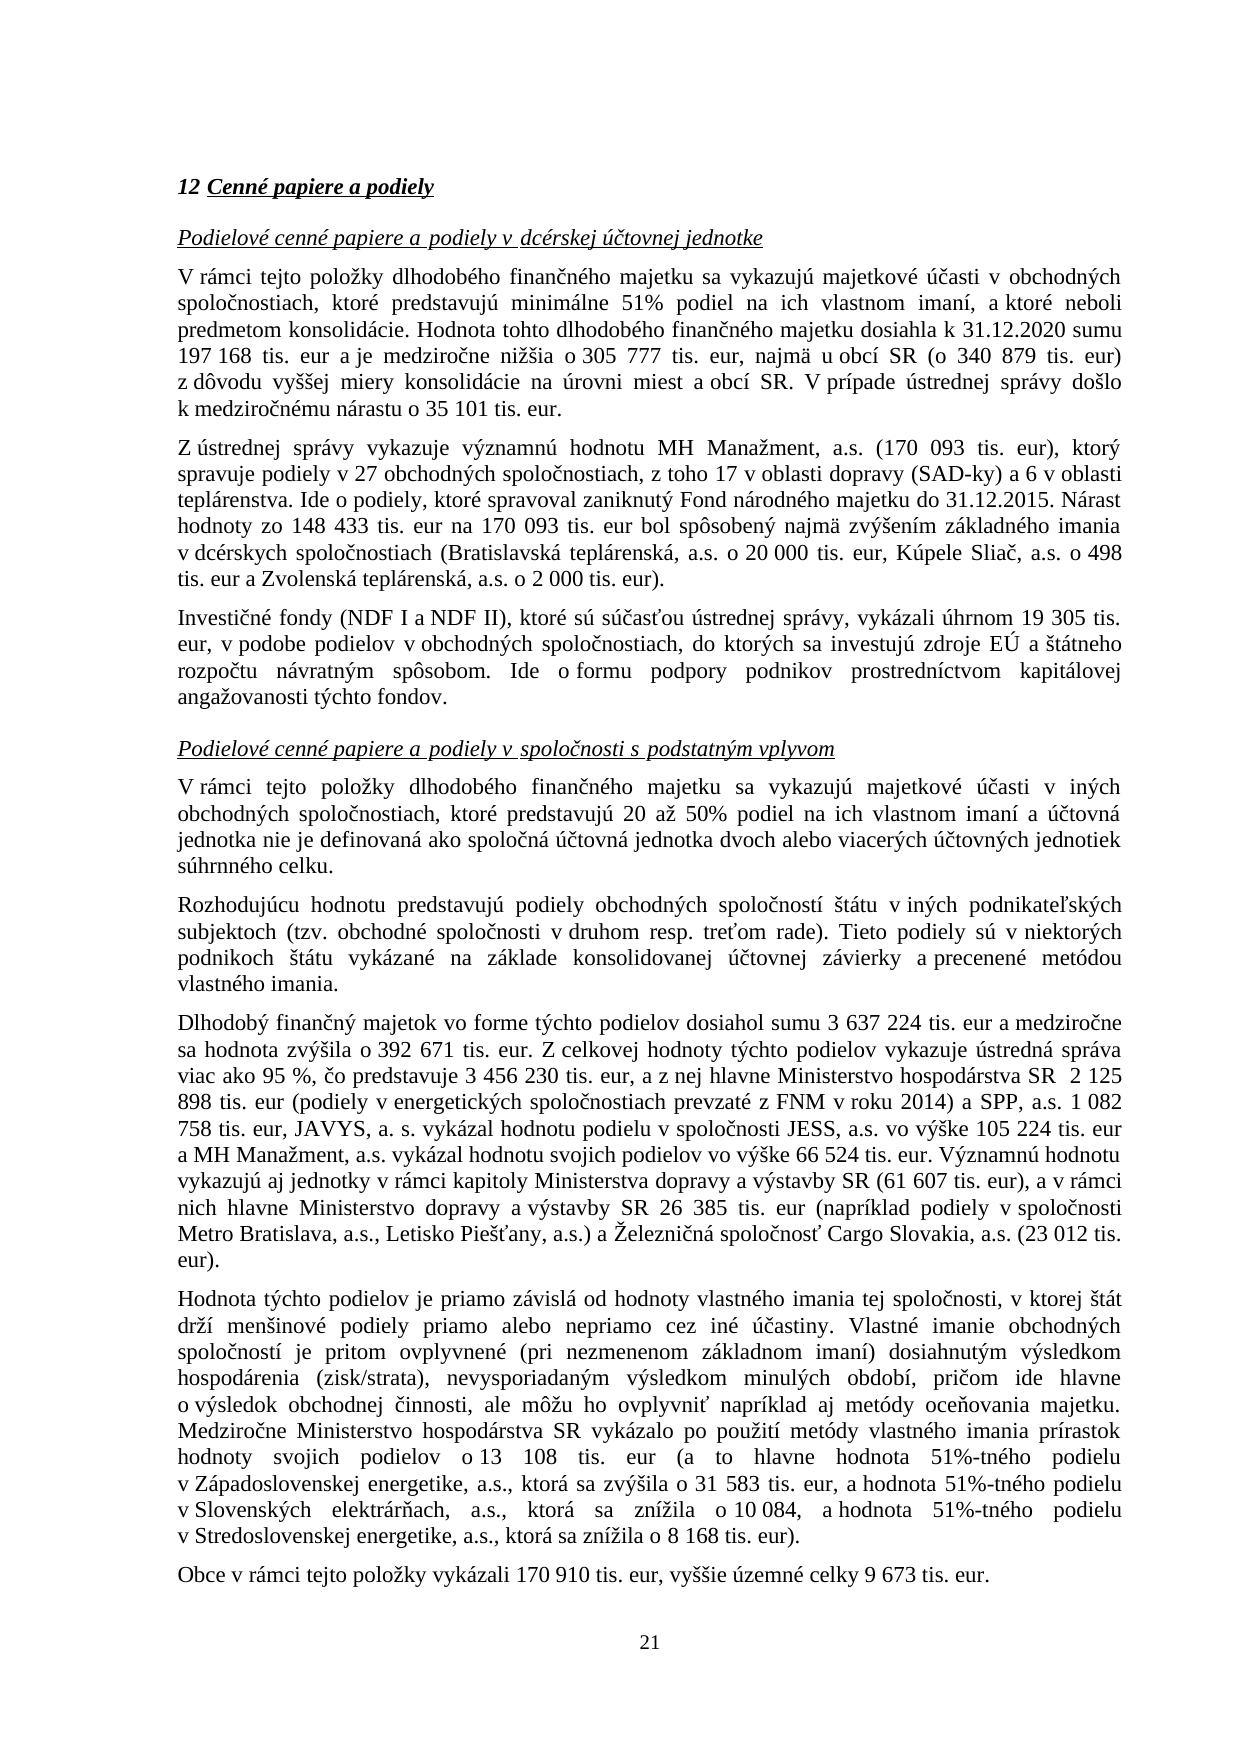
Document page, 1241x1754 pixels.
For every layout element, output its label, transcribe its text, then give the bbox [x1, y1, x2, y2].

text V rámci tejto položky dlhodobého finančného majetku sa vykazujú majetkové účasti v obchodných spoločnostiach, ktoré predstavujú minimálne 51% podiel na ich vlastnom imaní, a ktoré neboli predmetom konsolidácie. Hodnota tohto dlhodobého finančného majetku dosiahla k 31.12.2020 sumu 197 168 tis. eur a je medziročne nižšia o 305 777 tis. eur, najmä u obcí SR (o 340 879 tis. eur) z dôvodu vyššej miery konsolidácie na úrovni miest a obcí SR. V prípade ústrednej správy došlo k medziročnému nárastu o 35 101 tis. eur. [177, 263, 1122, 421]
list Cenné papiere a podiely [177, 173, 1122, 199]
text Hodnota týchto podielov je priamo závislá od hodnoty vlastného imania tej spoločnosti, v ktorej štát drží menšinové podiely priamo alebo nepriamo cez iné účastiny. Vlastné imanie obchodných spoločností je pritom ovplyvnené (pri nezmenenom základnom imaní) dosiahnutým výsledkom hospodárenia (zisk/strata), nevysporiadaným výsledkom minulých období, pričom ide hlavne o výsledok obchodnej činnosti, ale môžu ho ovplyvniť napríklad aj metódy oceňovania majetku. Medziročne Ministerstvo hospodárstva SR vykázalo po použití metódy vlastného imania prírastok hodnoty svojich podielov o 13 108 tis. eur (a to hlavne hodnota 51%-tného podielu v Západoslovenskej energetike, a.s., ktorá sa zvýšila o 31 583 tis. eur, a hodnota 51%-tného podielu v Slovenských elektrárňach, a.s., ktorá sa znížila o 10 084, a hodnota 51%-tného podielu v Stredoslovenskej energetike, a.s., ktorá sa znížila o 8 168 tis. eur). [177, 1285, 1122, 1549]
text Z ústrednej správy vykazuje významnú hodnotu MH Manažment, a.s. (170 093 tis. eur), ktorý spravuje podiely v 27 obchodných spoločnostiach, z toho 17 v oblasti dopravy (SAD-ky) a 6 v oblasti teplárenstva. Ide o podiely, ktoré spravoval zaniknutý Fond národného majetku do 31.12.2015. Nárast hodnoty zo 148 433 tis. eur na 170 093 tis. eur bol spôsobený najmä zvýšením základného imania v dcérskych spoločnostiach (Bratislavská teplárenská, a.s. o 20 000 tis. eur, Kúpele Sliač, a.s. o 498 tis. eur a Zvolenská teplárenská, a.s. o 2 000 tis. eur). [177, 433, 1122, 592]
text Investičné fondy (NDF I a NDF II), ktoré sú súčasťou ústrednej správy, vykázali úhrnom 19 305 tis. eur, v podobe podielov v obchodných spoločnostiach, do ktorých sa investujú zdroje EÚ a štátneho rozpočtu návratným spôsobom. Ide o formu podpory podnikov prostredníctvom kapitálovej angažovanosti týchto fondov. [177, 604, 1122, 709]
text Rozhodujúcu hodnotu predstavujú podiely obchodných spoločností štátu v iných podnikateľských subjektoch (tzv. obchodné spoločnosti v druhom resp. treťom rade). Tieto podiely sú v niektorých podnikoch štátu vykázané na základe konsolidovanej účtovnej závierky a precenené metódou vlastného imania. [177, 891, 1122, 997]
text V rámci tejto položky dlhodobého finančného majetku sa vykazujú majetkové účasti v iných obchodných spoločnostiach, ktoré predstavujú 20 až 50% podiel na ich vlastnom imaní a účtovná jednotka nie je definovaná ako spoločná účtovná jednotka dvoch alebo viacerých účtovných jednotiek súhrnného celku. [177, 773, 1122, 879]
text Podielové cenné papiere a podiely v dcérskej účtovnej jednotke [177, 224, 1122, 250]
text Podielové cenné papiere a podiely v spoločnosti s podstatným vplyvom [177, 734, 1122, 761]
text Dlhodobý finančný majetok vo forme týchto podielov dosiahol sumu 3 637 224 tis. eur a medziročne sa hodnota zvýšila o 392 671 tis. eur. Z celkovej hodnoty týchto podielov vykazuje ústredná správa viac ako 95 %, čo predstavuje 3 456 230 tis. eur, a z nej hlavne Ministerstvo hospodárstva SR 2 125 898 tis. eur (podiely v energetických spoločnostiach prevzaté z FNM v roku 2014) a SPP, a.s. 1 082 758 tis. eur, JAVYS, a. s. vykázal hodnotu podielu v spoločnosti JESS, a.s. vo výške 105 224 tis. eur a MH Manažment, a.s. vykázal hodnotu svojich podielov vo výške 66 524 tis. eur. Významnú hodnotu vykazujú aj jednotky v rámci kapitoly Ministerstva dopravy a výstavby SR (61 607 tis. eur), a v rámci nich hlavne Ministerstvo dopravy a výstavby SR 26 385 tis. eur (napríklad podiely v spoločnosti Metro Bratislava, a.s., Letisko Piešťany, a.s.) a Železničná spoločnosť Cargo Slovakia, a.s. (23 012 tis. eur). [177, 1009, 1122, 1273]
text Obce v rámci tejto položky vykázali 170 910 tis. eur, vyššie územné celky 9 673 tis. eur. [177, 1561, 1122, 1588]
